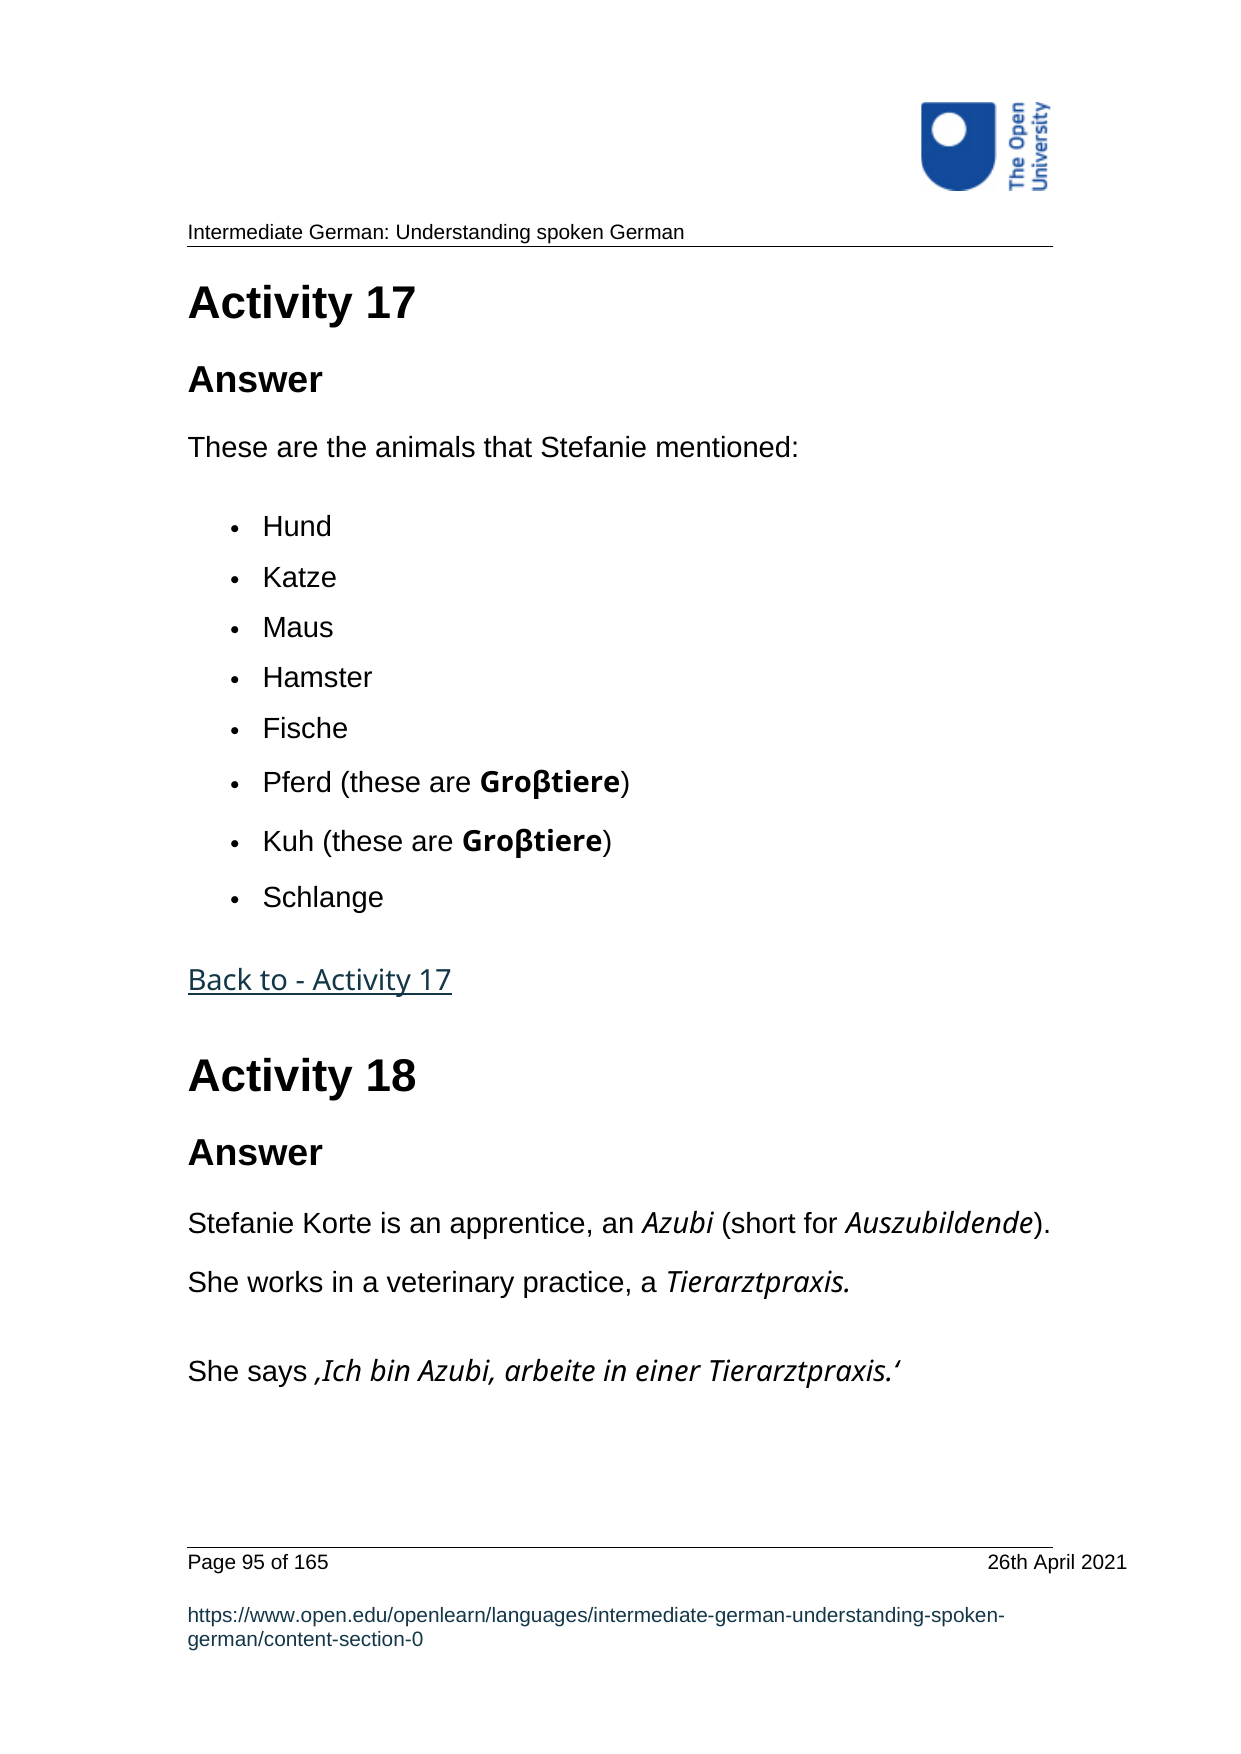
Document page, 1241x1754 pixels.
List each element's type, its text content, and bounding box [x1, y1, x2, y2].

text These are the animals that Stefanie mentioned: [187, 430, 1053, 463]
text Stefanie Korte is an apprentice, an Azubi (short for Auszubildende). She works in a veterinary practice, a Tierarztpraxis. [187, 1202, 1053, 1301]
list Fische [231, 711, 972, 744]
subtitle Answer [187, 1130, 1053, 1173]
list Hund [231, 509, 972, 543]
text Back to - Activity 17 [187, 959, 1053, 999]
picture [921, 102, 1052, 191]
list Maus [231, 610, 972, 644]
subtitle Activity 18 [187, 1048, 1053, 1101]
list Kuh (these are Groβtiere) [231, 821, 972, 860]
list Katze [231, 560, 972, 593]
text She says ‚Ich bin Azubi, arbeite in einer Tierarztpraxis.‘ [187, 1350, 1053, 1390]
subtitle Answer [187, 358, 1053, 401]
list Hamster [231, 660, 972, 694]
list Schlange [231, 880, 972, 913]
list Pferd (these are Groβtiere) [231, 761, 972, 801]
subtitle Activity 17 [187, 276, 1053, 328]
